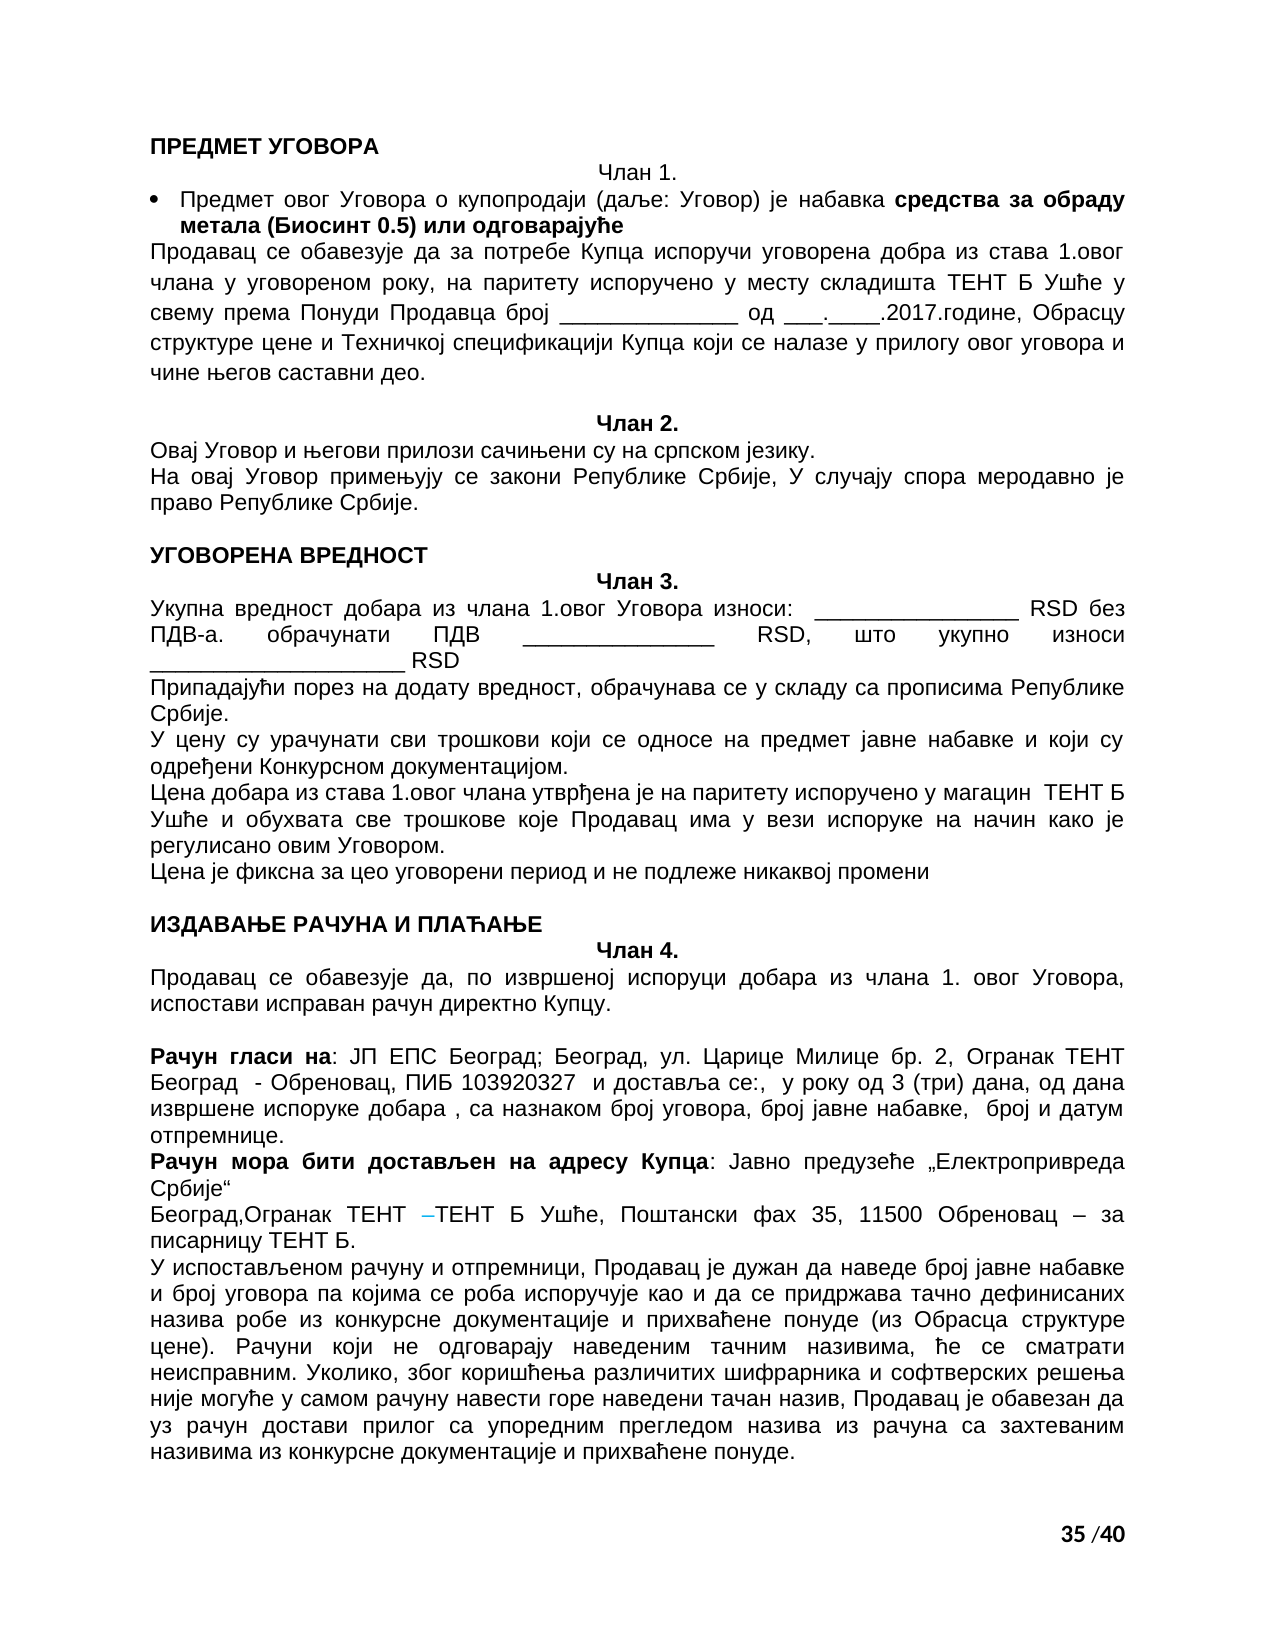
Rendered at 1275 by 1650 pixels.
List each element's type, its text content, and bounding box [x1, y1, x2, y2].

text Овај Уговор и његови прилози сачињени су на српском језику. [150, 437, 1125, 463]
text Рачун гласи на: ЈП ЕПС Београд; Београд, ул. Царице Милице бр. 2, Огранак ТЕНТ Београд - Обреновац, ПИБ 103920327 и доставља се:, у року од 3 (три) дана, од дана извршене испоруке добара , са назнаком број уговора, број јавне набавке, број и датум отпремнице. [150, 1043, 1125, 1148]
text Продавац се обавезује да, по извршеној испоруци добара из члана 1. овог Уговора, испостави исправан рачун директно Купцу. [150, 964, 1125, 1016]
text Члан 3. [150, 568, 1125, 595]
text У испостављеном рачуну и отпремници, Продавац је дужан да наведе број јавне набавке и број уговора па којима се роба испоручује као и да се придржава тачно дефинисаних назива робе из конкурсне документације и прихваћене понуде (из Обрасца структуре цене). Рачуни који не одговарају наведеним тачним називима, ће се сматрати неисправним. Уколико, због коришћења различитих шифрарника и софтверских решења није могуће у самом рачуну навести горе наведени тачан назив, Продавац је обавезан да уз рачун достави прилог са упоредним прегледом назива из рачуна са захтеваним називима из конкурсне документације и прихваћене понуде. [150, 1253, 1125, 1464]
text У цену су урачунати сви трошкови који се односе на предмет јавне набавке и који су одређени Конкурсном документацијом. [150, 726, 1125, 779]
text ПРЕДМЕТ УГОВОРА [150, 133, 1125, 159]
text Рачун мора бити достављен на адресу Купца: Јавно предузеће „Електропривреда Србије“ [150, 1148, 1125, 1201]
text Цена добара из става 1.овог члана утврђена је на паритету испоручено у магацин ТЕНТ Б Ушће и обухвата све трошкове које Продавац има у вези испоруке на начин како је регулисано овим Уговором. [150, 779, 1125, 858]
text Цена је фиксна за цео уговорени период и не подлеже никаквој промени [150, 858, 1125, 884]
text На овај Уговор примењују се закони Републике Србије, У случају спора меродавно је право Републике Србије. [150, 463, 1125, 516]
text ИЗДАВАЊЕ РАЧУНА И ПЛАЋАЊЕ [150, 911, 1125, 937]
text Продавац се обавезује да за потребе Купца испоручи уговорена добра из става 1.овог члана у уговореном року, на паритету испоручено у месту складишта ТЕНТ Б Ушће у свему према Понуди Продавца број ______________ од ___.____.2017.године, Обрасцу структуре цене и Техничкој спецификацији Купца који се налазе у прилогу овог уговора и чине његов саставни део. [150, 238, 1125, 386]
text УГОВОРЕНА ВРЕДНОСТ [150, 542, 1125, 568]
text Члан 2. [150, 410, 1125, 437]
text Члан 1. [150, 159, 1125, 186]
text Укупна вредност добара из члана 1.овог Уговора износи: ________________ RSD без ПДВ-а. обрачунати ПДВ _______________ RSD, што укупно износи ____________________ RSD [150, 595, 1125, 674]
text Припадајући порез на додату вредност, обрачунава се у складу са прописима Републике Србије. [150, 674, 1125, 726]
list Предмет овог Уговора о купопродаји (даље: Уговор) је набавка средства за обраду метала (Биосинт 0.5) или одговарајуће [150, 186, 1125, 238]
text Београд,Огранак ТЕНТ –ТЕНТ Б Ушће, Поштански фах 35, 11500 Обреновац – за писарницу ТЕНТ Б. [150, 1201, 1125, 1253]
text Члан 4. [150, 937, 1125, 964]
